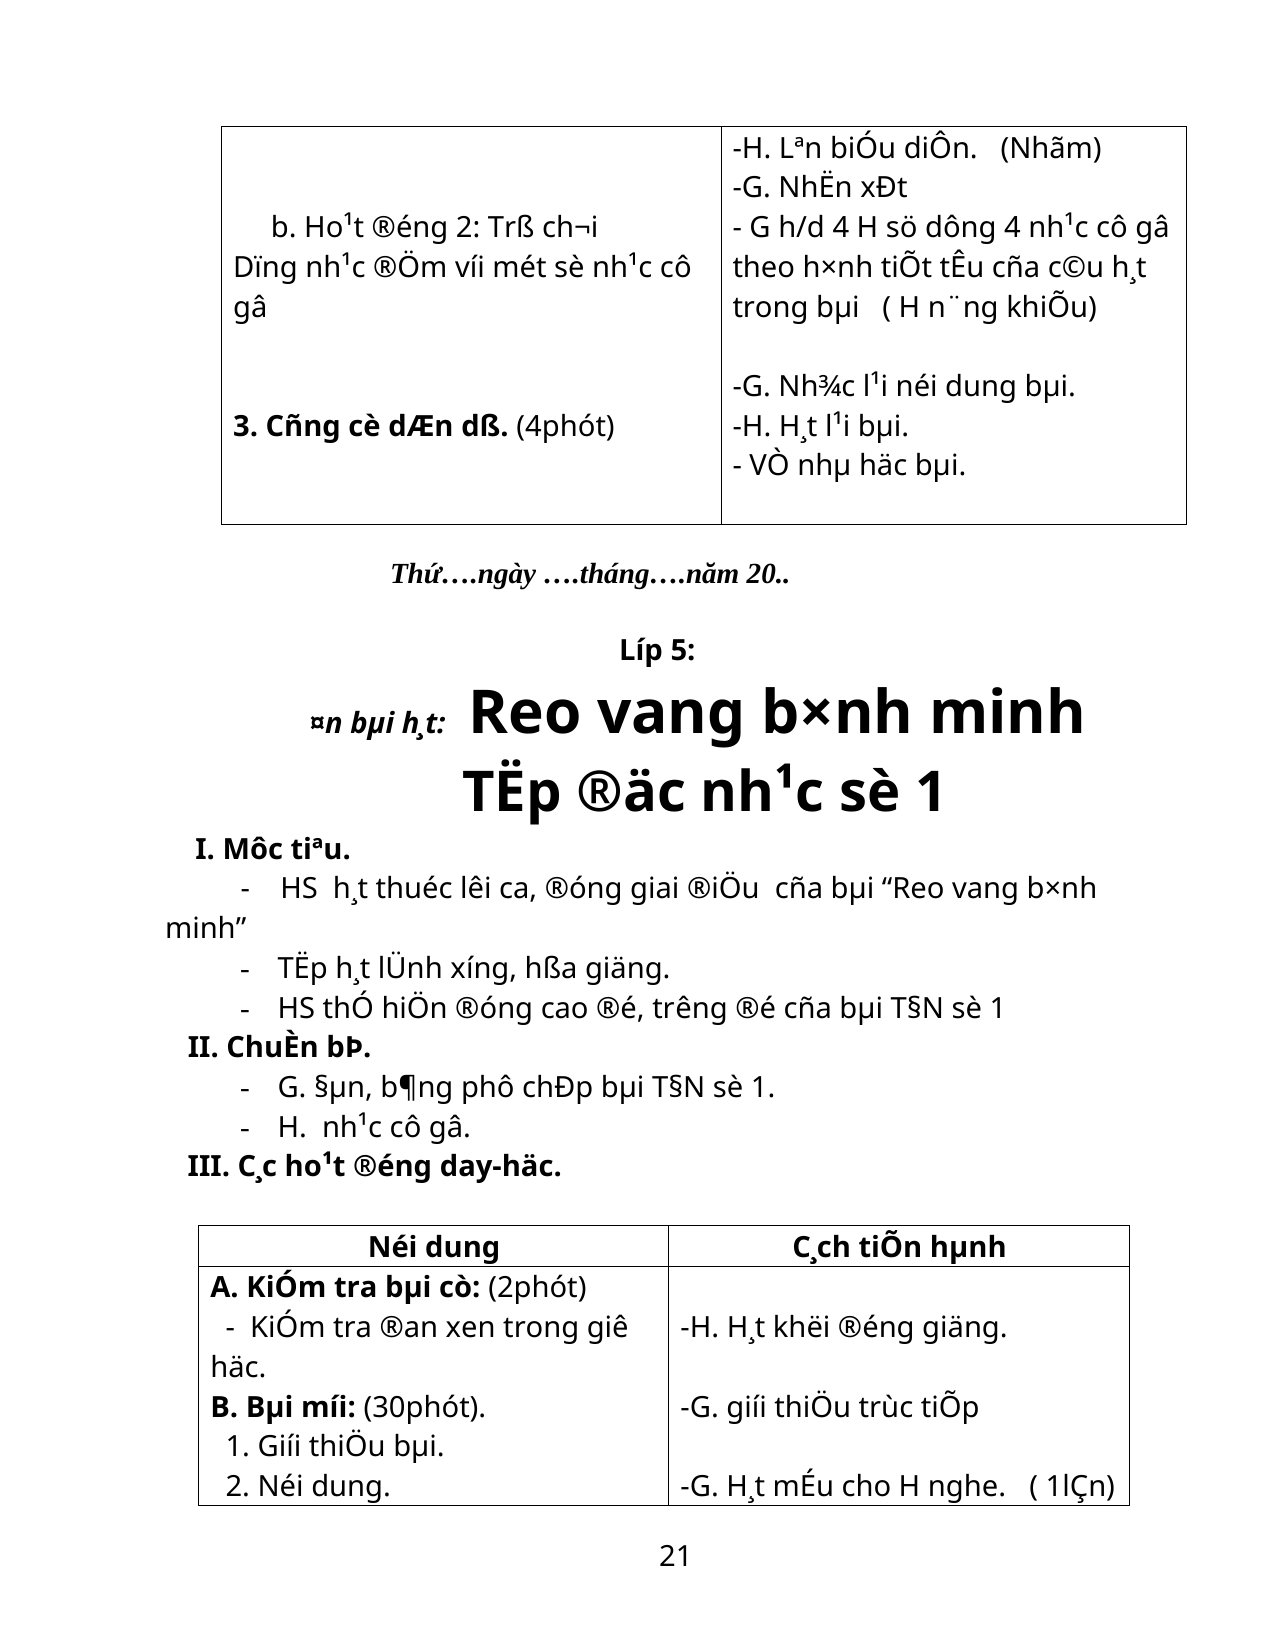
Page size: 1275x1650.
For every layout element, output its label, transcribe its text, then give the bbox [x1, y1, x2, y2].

text II. ChuÈn bÞ. [165, 1027, 1186, 1066]
text TËp ®äc nh¹c sè 1 [165, 751, 1186, 828]
list TËp h¸t lÜnh x­íng, hßa giäng. [240, 947, 1186, 987]
list HS thÓ hiÖn ®óng cao ®é, tr­êng ®é cña bµi T§N sè 1 [240, 987, 1186, 1027]
text I. Môc tiªu. [165, 828, 1186, 868]
text III. C¸c ho¹t ®éng day-häc. [165, 1146, 1186, 1185]
table_header C¸ch tiÕn hµnh [669, 1226, 1129, 1266]
text ¤n bµi h¸t: Reo vang b×nh minh [165, 669, 1186, 751]
list G. §µn, b¶ng phô chÐp bµi T§N sè 1. [240, 1066, 1186, 1106]
text - HS h¸t thuéc lêi ca, ®óng giai ®iÖu cña bµi “Reo vang b×nh minh” [165, 868, 1186, 947]
text Líp 5: [165, 629, 1186, 669]
text Thứ….ngày ….tháng….năm 20.. [315, 556, 1186, 590]
table_header Néi dung [199, 1226, 668, 1266]
list H. nh¹c cô gâ. [240, 1106, 1186, 1146]
